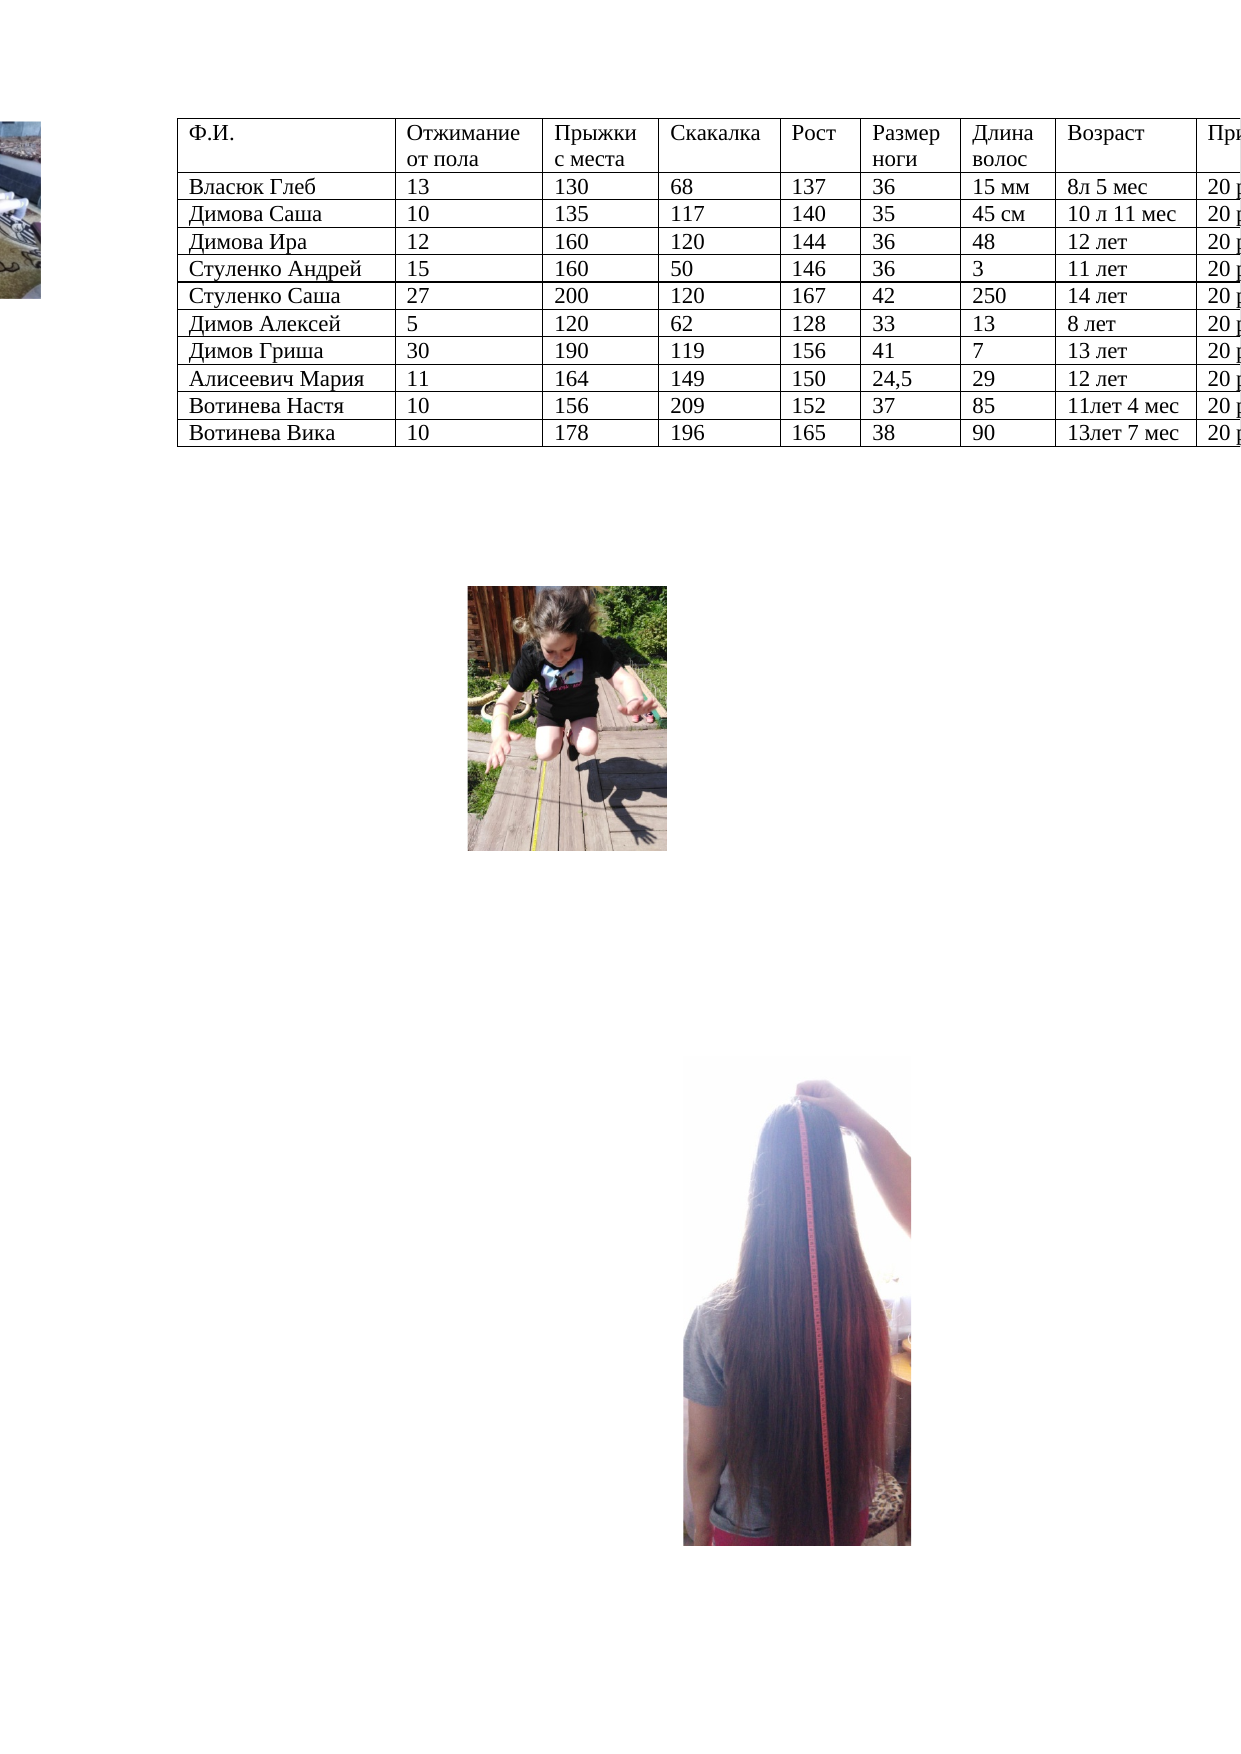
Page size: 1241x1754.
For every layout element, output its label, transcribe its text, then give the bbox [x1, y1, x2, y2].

table_cell 68 [659, 173, 780, 199]
table_cell Вотинева Вика [178, 420, 395, 446]
table_cell 20 раз за 40 сек [1197, 337, 1240, 364]
table_cell 20 раз за 40 сек [1197, 228, 1240, 254]
table_cell 150 [781, 365, 860, 391]
table_cell 36 [861, 255, 960, 281]
table_cell 45 см [961, 200, 1055, 227]
table_cell 160 [543, 255, 658, 281]
table_cell 20 раз за 28 сек [1197, 310, 1240, 336]
table_cell 50 [659, 255, 780, 281]
table_cell 20 раз за 19 сек [1197, 420, 1240, 446]
table_cell Власюк Глеб [178, 173, 395, 199]
table_cell 35 [861, 200, 960, 227]
table_cell 12 лет [1056, 365, 1196, 391]
table_cell Димова Ира [178, 228, 395, 254]
table_cell 3 [961, 255, 1055, 281]
table_cell Димова Саша [178, 200, 395, 227]
table_cell 8 лет [1056, 310, 1196, 336]
table_cell 190 [543, 337, 658, 364]
table_cell 13лет 7 мес [1056, 420, 1196, 446]
table_cell 62 [659, 310, 780, 336]
table_cell Стуленко Саша [178, 283, 395, 309]
table_cell 20 раз за 30 сек [1197, 283, 1240, 309]
table_cell 20 раз за 40 сек [1197, 200, 1240, 227]
table_cell Алисеевич Мария [178, 365, 395, 391]
table_cell 29 [961, 365, 1055, 391]
table_cell 27 [396, 283, 542, 309]
table_cell 85 [961, 392, 1055, 418]
table_cell 15 [396, 255, 542, 281]
table_cell 48 [961, 228, 1055, 254]
table_header Длина волос [961, 119, 1055, 172]
table_cell 146 [781, 255, 860, 281]
table_cell 33 [861, 310, 960, 336]
table_header Прыжки с места [543, 119, 658, 172]
table_cell 209 [659, 392, 780, 418]
table_cell 12 [396, 228, 542, 254]
table_cell Стуленко Андрей [178, 255, 395, 281]
table_cell 120 [543, 310, 658, 336]
table_cell 200 [543, 283, 658, 309]
table_cell 137 [781, 173, 860, 199]
table_cell 13 лет [1056, 337, 1196, 364]
table_cell Димов Алексей [178, 310, 395, 336]
table_cell Вотинева Настя [178, 392, 395, 418]
table_cell 156 [781, 337, 860, 364]
table_cell 160 [543, 228, 658, 254]
table_header Отжимание от пола [396, 119, 542, 172]
table_cell 130 [543, 173, 658, 199]
table_cell 120 [659, 228, 780, 254]
table_cell 119 [659, 337, 780, 364]
table_cell 152 [781, 392, 860, 418]
table_cell 165 [781, 420, 860, 446]
table_header Размер ноги [861, 119, 960, 172]
table_cell 14 лет [1056, 283, 1196, 309]
table_cell 36 [861, 228, 960, 254]
picture [683, 1056, 912, 1543]
table_cell 120 [659, 283, 780, 309]
table_cell 250 [961, 283, 1055, 309]
table_cell 7 [961, 337, 1055, 364]
table_cell 10 л 11 мес [1056, 200, 1196, 227]
table_cell 10 [396, 420, 542, 446]
table_cell 20 раз за 20 сек [1197, 392, 1240, 418]
table_cell 156 [543, 392, 658, 418]
table_cell 41 [861, 337, 960, 364]
table_cell 36 [861, 173, 960, 199]
table_cell 90 [961, 420, 1055, 446]
table_header Ф.И. [178, 119, 395, 172]
table_cell 11лет 4 мес [1056, 392, 1196, 418]
table_cell Димов Гриша [178, 337, 395, 364]
table_cell 20 раз за 22 сек [1197, 365, 1240, 391]
table_cell 37 [861, 392, 960, 418]
table_cell 13 [961, 310, 1055, 336]
table_cell 30 [396, 337, 542, 364]
table_cell 149 [659, 365, 780, 391]
table_cell 196 [659, 420, 780, 446]
table_header Скакалка [659, 119, 780, 172]
table_cell 11 лет [1056, 255, 1196, 281]
table_header Рост [781, 119, 860, 172]
table_header Приседание [1197, 119, 1240, 172]
picture [467, 586, 667, 849]
table_cell 12 лет [1056, 228, 1196, 254]
table_cell 144 [781, 228, 860, 254]
table_cell 13 [396, 173, 542, 199]
table_cell 20 раз за 27 сек [1197, 173, 1240, 199]
table_cell 42 [861, 283, 960, 309]
table_cell 10 [396, 392, 542, 418]
table_header Возраст [1056, 119, 1196, 172]
table_cell 140 [781, 200, 860, 227]
picture [0, 122, 41, 298]
table_cell 178 [543, 420, 658, 446]
table_cell 8л 5 мес [1056, 173, 1196, 199]
table_cell 10 [396, 200, 542, 227]
table_cell 117 [659, 200, 780, 227]
table_cell 5 [396, 310, 542, 336]
table_cell 24,5 [861, 365, 960, 391]
table_cell 11 [396, 365, 542, 391]
table_cell 20 раз за 50 сек [1197, 255, 1240, 281]
table_cell 128 [781, 310, 860, 336]
table_cell 135 [543, 200, 658, 227]
table_cell 38 [861, 420, 960, 446]
table_cell 15 мм [961, 173, 1055, 199]
table_cell 167 [781, 283, 860, 309]
table_cell 164 [543, 365, 658, 391]
